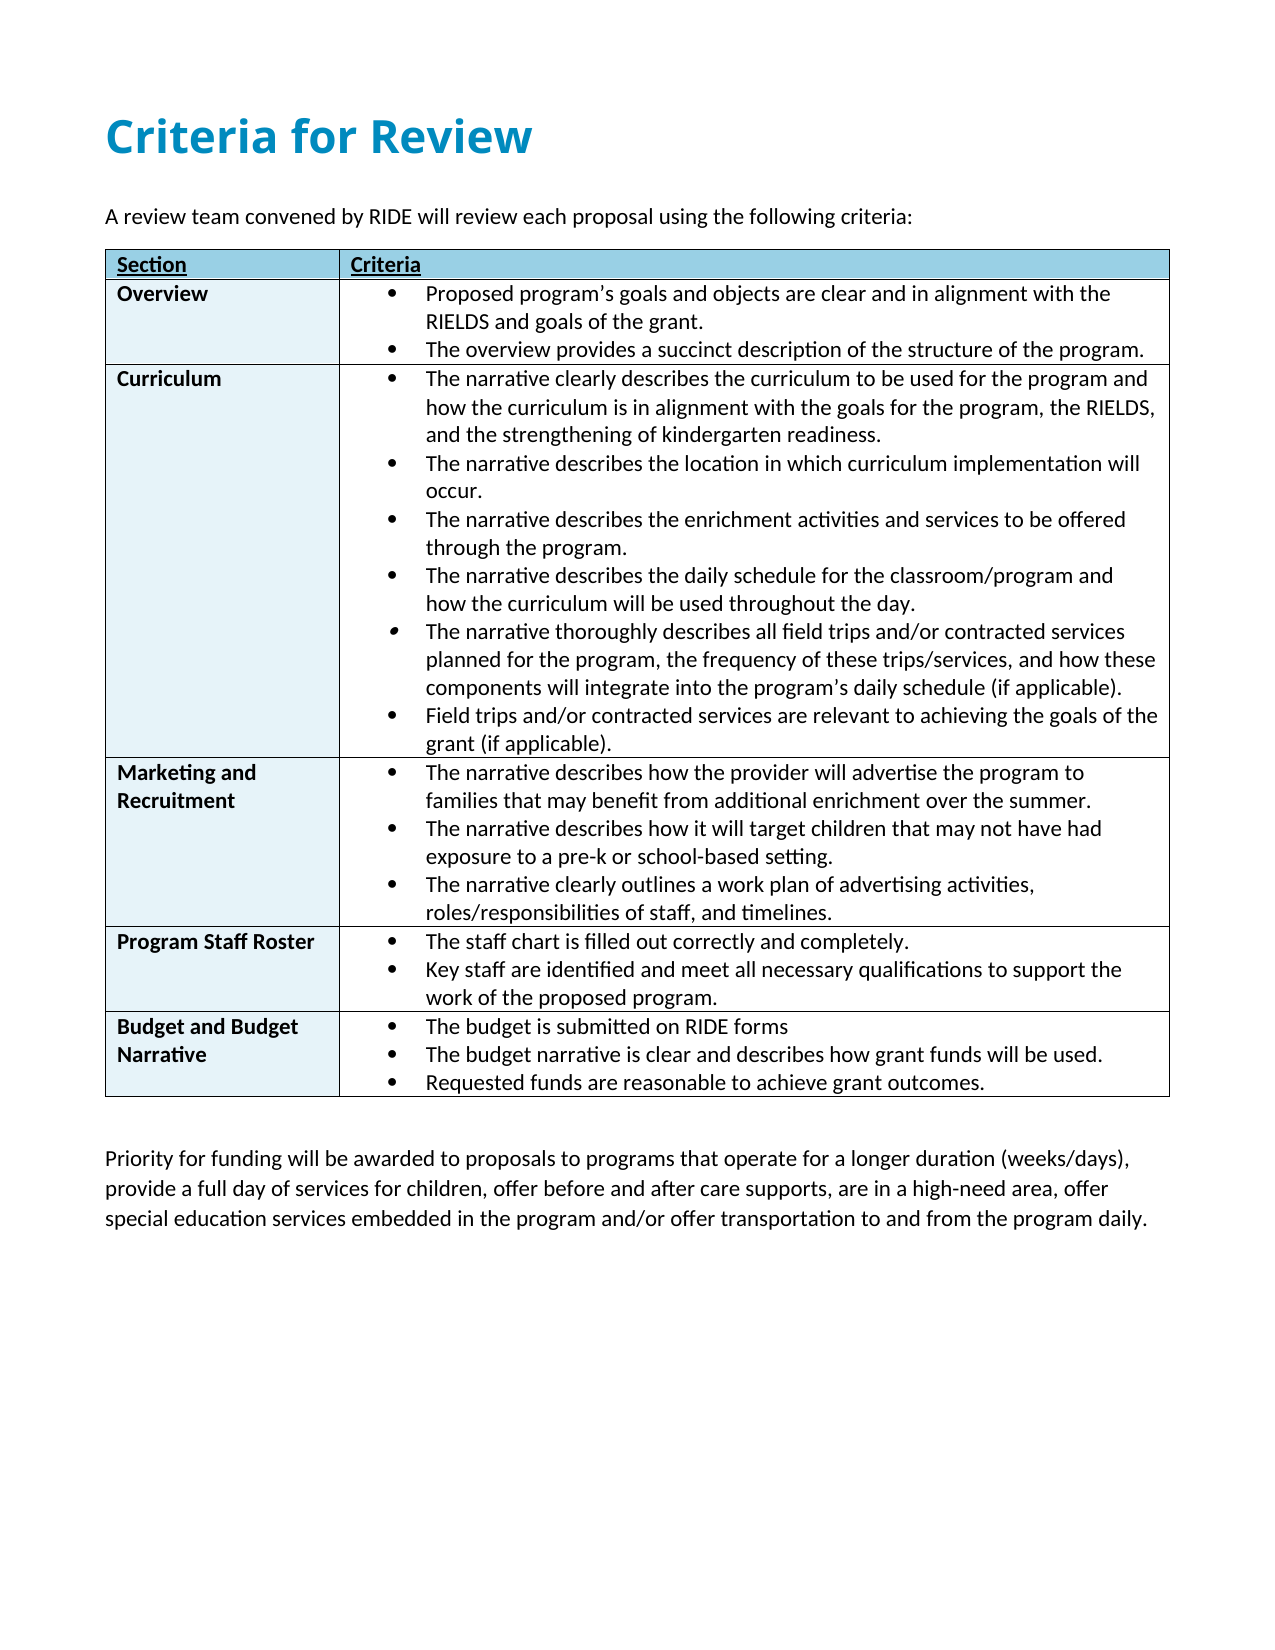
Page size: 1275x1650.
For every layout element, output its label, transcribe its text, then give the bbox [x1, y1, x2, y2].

table_cell Overview [106, 280, 339, 363]
table_header Section [106, 250, 339, 278]
table_cell Program Staff Roster [106, 927, 339, 1011]
table_cell Proposed program’s goals and objects are clear and in alignment with the RIELDS and goals of the grant. The overview provides a succinct description of the structure of the program. [340, 280, 1169, 363]
table_cell Budget and Budget Narrative [106, 1012, 339, 1096]
subtitle Criteria for Review [105, 105, 1170, 167]
table_cell The staff chart is filled out correctly and completely. Key staff are identified and meet all necessary qualifications to support the work of the proposed program. [340, 927, 1169, 1011]
text Priority for funding will be awarded to proposals to programs that operate for a longer duration (weeks/days), provide a full day of services for children, offer before and after care supports, are in a high-need area, offer special education services embedded in the program and/or offer transportation to and from the program daily. [105, 1144, 1170, 1233]
table_cell Curriculum [106, 365, 339, 757]
table_cell The narrative describes how the provider will advertise the program to families that may benefit from additional enrichment over the summer. The narrative describes how it will target children that may not have had exposure to a pre-k or school-based setting. The narrative clearly outlines a work plan of advertising activities, roles/responsibilities of staff, and timelines. [340, 758, 1169, 926]
text A review team convened by RIDE will review each proposal using the following criteria: [105, 202, 1170, 231]
table_cell The narrative clearly describes the curriculum to be used for the program and how the curriculum is in alignment with the goals for the program, the RIELDS, and the strengthening of kindergarten readiness. The narrative describes the location in which curriculum implementation will occur. The narrative describes the enrichment activities and services to be offered through the program. The narrative describes the daily schedule for the classroom/program and how the curriculum will be used throughout the day. The narrative thoroughly describes all field trips and/or contracted services planned for the program, the frequency of these trips/services, and how these components will integrate into the program’s daily schedule (if applicable). Field trips and/or contracted services are relevant to achieving the goals of the grant (if applicable). [340, 365, 1169, 757]
table_cell The budget is submitted on RIDE forms The budget narrative is clear and describes how grant funds will be used. Requested funds are reasonable to achieve grant outcomes. [340, 1012, 1169, 1096]
table_cell Marketing and Recruitment [106, 758, 339, 926]
table_header Criteria [340, 250, 1169, 278]
